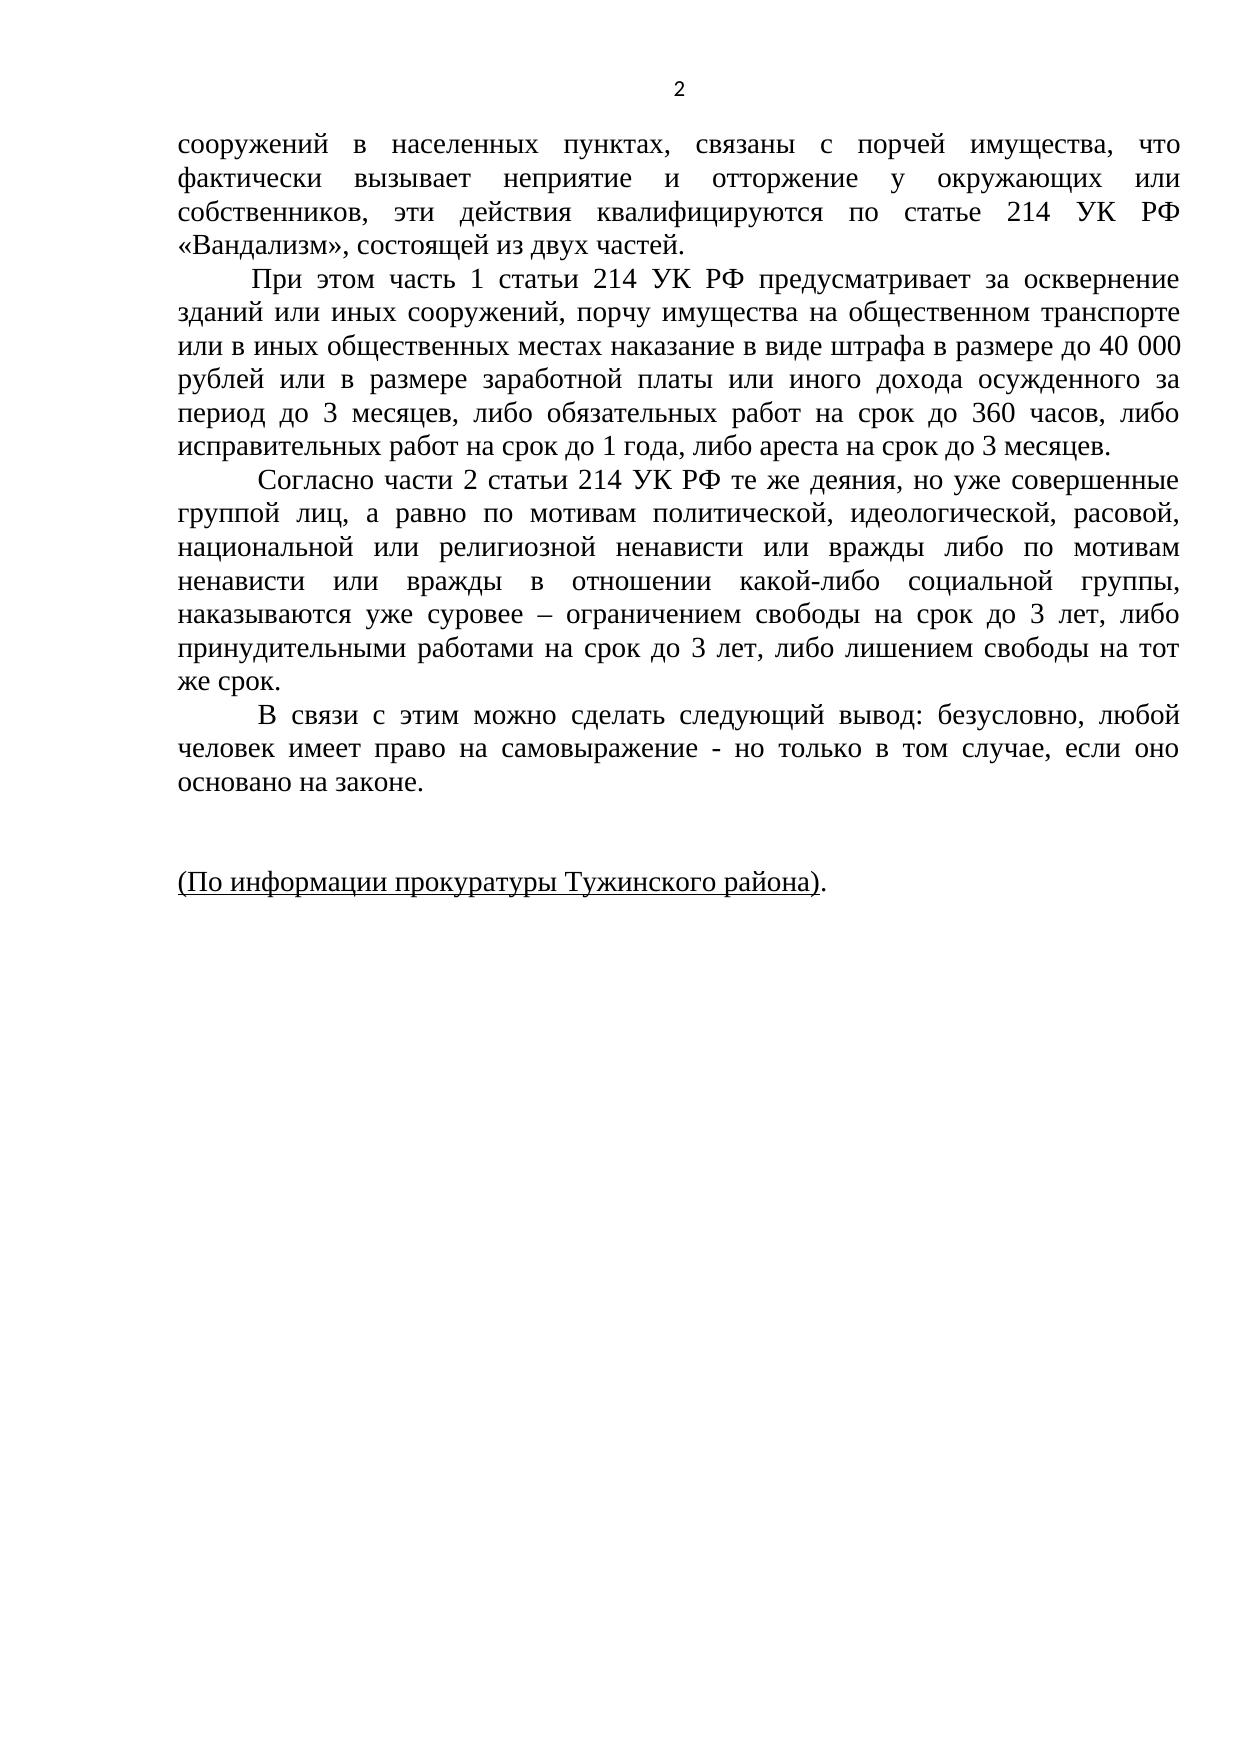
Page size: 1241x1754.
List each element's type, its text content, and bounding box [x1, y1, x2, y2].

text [177, 127, 1181, 261]
text (По информации прокуратуры Тужинского района). [177, 864, 1181, 898]
text При этом часть 1 статьи 214 УК РФ предусматривает за осквернение зданий или иных сооружений, порчу имущества на общественном транспорте или в иных общественных местах наказание в виде штрафа в размере до 40 000 рублей или в размере заработной платы или иного дохода осужденного за период до 3 месяцев, либо обязательных работ на срок до 360 часов, либо исправительных работ на срок до 1 года, либо ареста на срок до 3 месяцев. [177, 261, 1181, 462]
text В связи с этим можно сделать следующий вывод: безусловно, любой человек имеет право на самовыражение - но только в том случае, если оно основано на законе. [177, 697, 1181, 797]
text Согласно части 2 статьи 214 УК РФ те же деяния, но уже совершенные группой лиц, а равно по мотивам политической, идеологической, расовой, национальной или религиозной ненависти или вражды либо по мотивам ненависти или вражды в отношении какой-либо социальной группы, наказываются уже суровее – ограничением свободы на срок до 3 лет, либо принудительными работами на срок до 3 лет, либо лишением свободы на тот же срок. [177, 462, 1181, 697]
